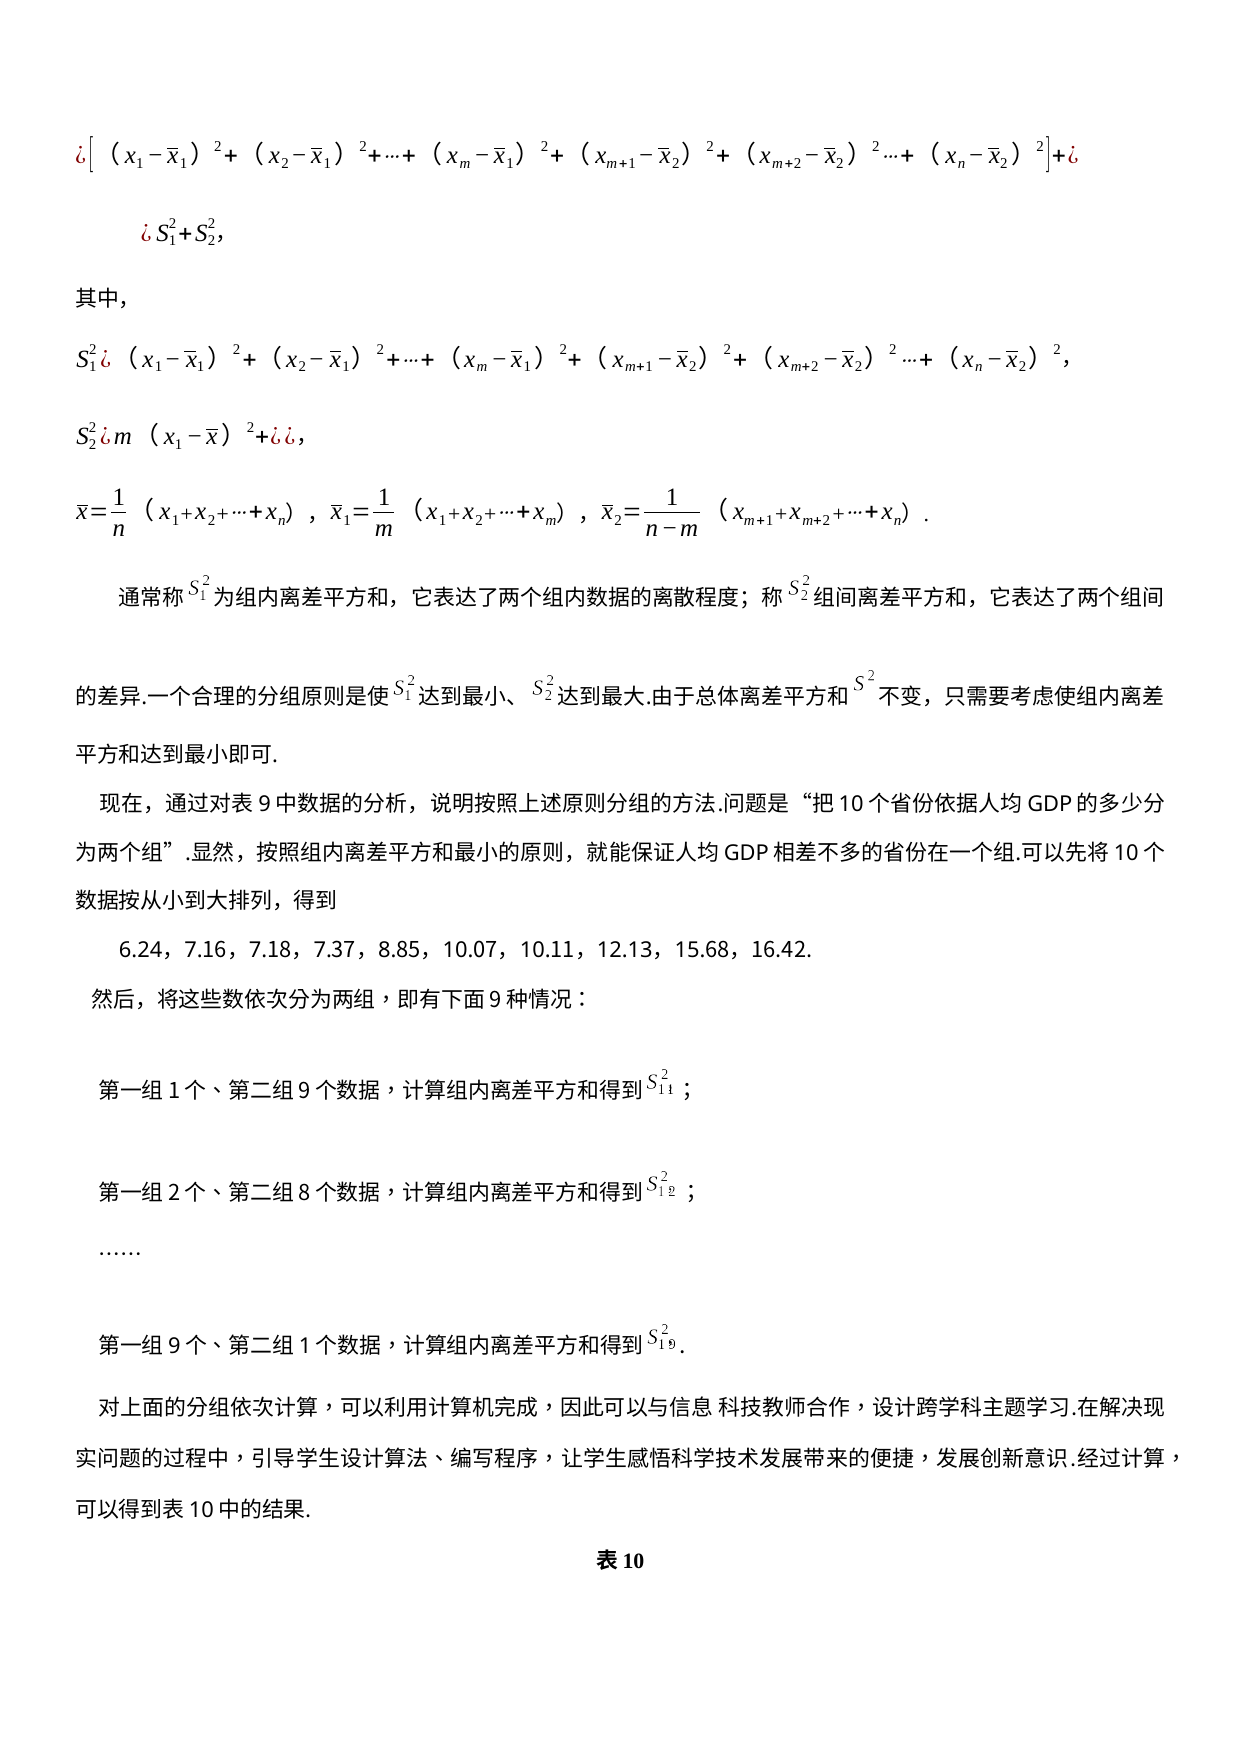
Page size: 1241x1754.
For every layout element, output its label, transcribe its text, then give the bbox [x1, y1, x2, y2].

text ， [75, 325, 1165, 390]
text ++），++），++）. [75, 480, 1165, 545]
list 通常称为组内离差平方和，它表达了两个组内数据的离散程度；称组间离差平方和，它表达了两个组间的差异.一个合理的分组原则是使达到最小、达到最大.由于总体离差平方和不变，只需要考虑使组内离差平方和达到最小即可. 现在，通过对表9中数据的分析，说明按照上述原则分组的方法.问题是“把10个省份依据人均GDP的多少分为两个组”.显然，按照组内离差平方和最小的原则，就能保证人均GDP相差不多的省份在一个组.可以先将10个数据按从小到大排列，得到 [75, 558, 1165, 915]
list ， [75, 199, 1165, 264]
text 6.24，7.16，7.18，7.37，8.85，10.07，10.11，12.13，15.68，16.42. 然后，将这些数依次分为两组，即有下面9种情况： 第一组1个、第二组9个数据，计算组内离差平方和得到； 第一组2个、第二组8个数据，计算组内离差平方和得到； …… 第一组9个、第二组1个数据，计算组内离差平方和得到. 对上面的分组依次计算，可以利用计算机完成，因此可以与信息 科技教师合作，设计跨学科主题学习.在解决现实问题的过程中，引导学生设计算法、编写程序，让学生感悟科学技术发展带来的便捷，发展创新意识.经过计算，可以得到表10中的结果. [75, 931, 1165, 1524]
text ， [75, 403, 1165, 468]
text 其中， [75, 280, 1165, 313]
text 表10 [75, 1542, 1165, 1575]
